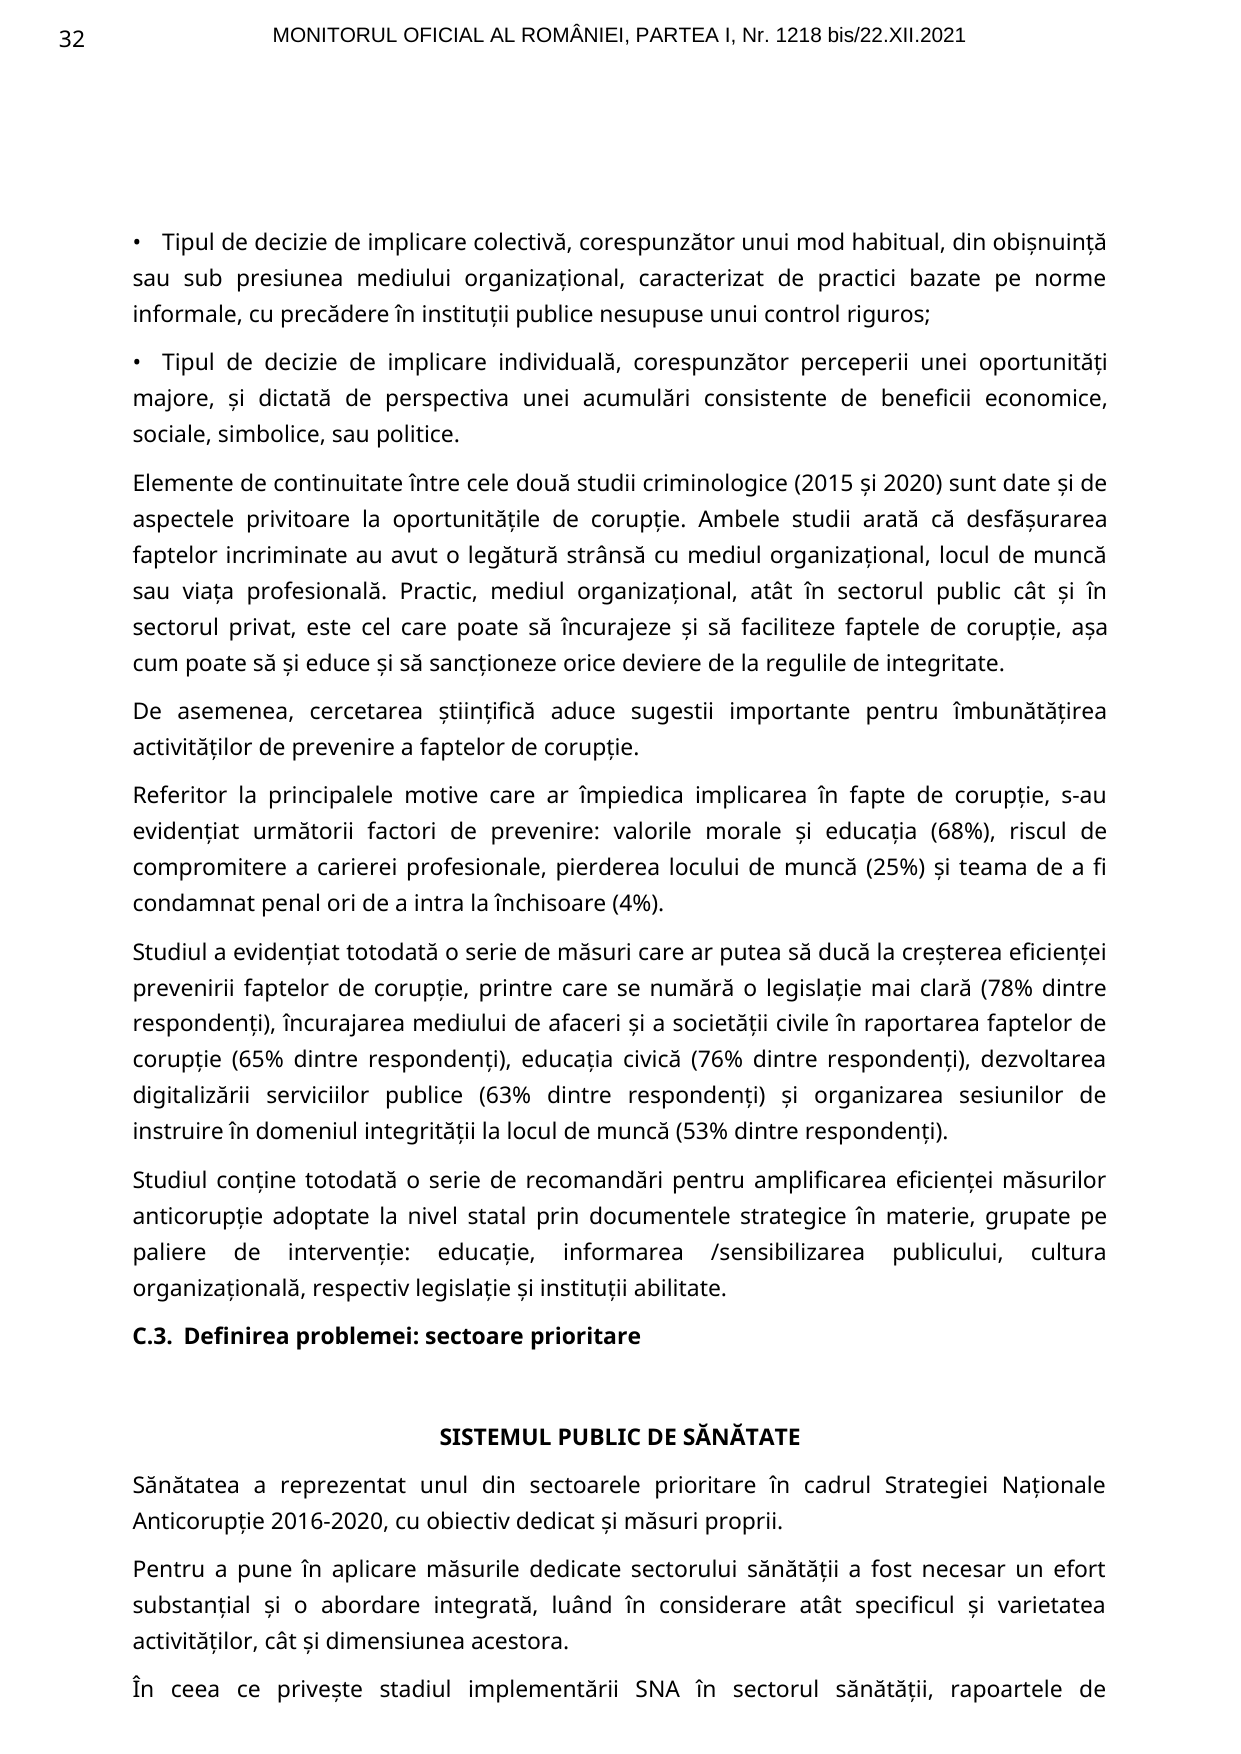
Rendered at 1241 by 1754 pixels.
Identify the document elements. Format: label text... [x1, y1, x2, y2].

text Studiul conține totodată o serie de recomandări pentru amplificarea eficienței măsurilor anticorupție adoptate la nivel statal prin documentele strategice în materie, grupate pe paliere de intervenție: educație, informarea /sensibilizarea publicului, cultura organizațională, respectiv legislație și instituții abilitate. [132, 1164, 1108, 1303]
text Sănătatea a reprezentat unul din sectoarele prioritare în cadrul Strategiei Naționale Anticorupție 2016-2020, cu obiectiv dedicat și măsuri proprii. [132, 1469, 1107, 1536]
text Referitor la principalele motive care ar împiedica implicarea în fapte de corupție, s-au evidențiat următorii factori de prevenire: valorile morale și educația (68%), riscul de compromitere a carierei profesionale, pierderea locului de muncă (25%) și teama de a fi condamnat penal ori de a intra la închisoare (4%). [132, 779, 1108, 918]
text SISTEMUL PUBLIC DE SĂNĂTATE [241, 1421, 999, 1452]
text Elemente de continuitate între cele două studii criminologice (2015 și 2020) sunt date și de aspectele privitoare la oportunitățile de corupție. Ambele studii arată că desfășurarea faptelor incriminate au avut o legătură strânsă cu mediul organizațional, locul de muncă sau viața profesională. Practic, mediul organizațional, atât în sectorul public cât și în sectorul privat, este cel care poate să încurajeze și să faciliteze faptele de corupție, așa cum poate să și educe și să sancționeze orice deviere de la regulile de integritate. [132, 467, 1108, 678]
list Tipul de decizie de implicare individuală, corespunzător perceperii unei oportunități majore, și dictată de perspectiva unei acumulări consistente de beneficii economice, sociale, simbolice, sau politice. [132, 346, 1108, 449]
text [132, 1673, 1108, 1705]
text Pentru a pune în aplicare măsurile dedicate sectorului sănătății a fost necesar un efort substanțial și o abordare integrată, luând în considerare atât specificul și varietatea activităților, cât și dimensiunea acestora. [132, 1553, 1107, 1656]
list Tipul de decizie de implicare colectivă, corespunzător unui mod habitual, din obișnuință sau sub presiunea mediului organizațional, caracterizat de practici bazate pe norme informale, cu precădere în instituții publice nesupuse unui control riguros; [132, 226, 1108, 329]
text Studiul a evidențiat totodată o serie de măsuri care ar putea să ducă la creșterea eficienței prevenirii faptelor de corupție, printre care se numără o legislație mai clară (78% dintre respondenți), încurajarea mediului de afaceri și a societății civile în raportarea faptelor de corupție (65% dintre respondenți), educația civică (76% dintre respondenți), dezvoltarea digitalizării serviciilor publice (63% dintre respondenți) și organizarea sesiunilor de instruire în domeniul integrității la locul de muncă (53% dintre respondenți). [132, 936, 1108, 1146]
text De asemenea, cercetarea științifică aduce sugestii importante pentru îmbunătățirea activităților de prevenire a faptelor de corupție. [132, 695, 1107, 762]
list Definirea problemei: sectoare prioritare [132, 1320, 1221, 1351]
